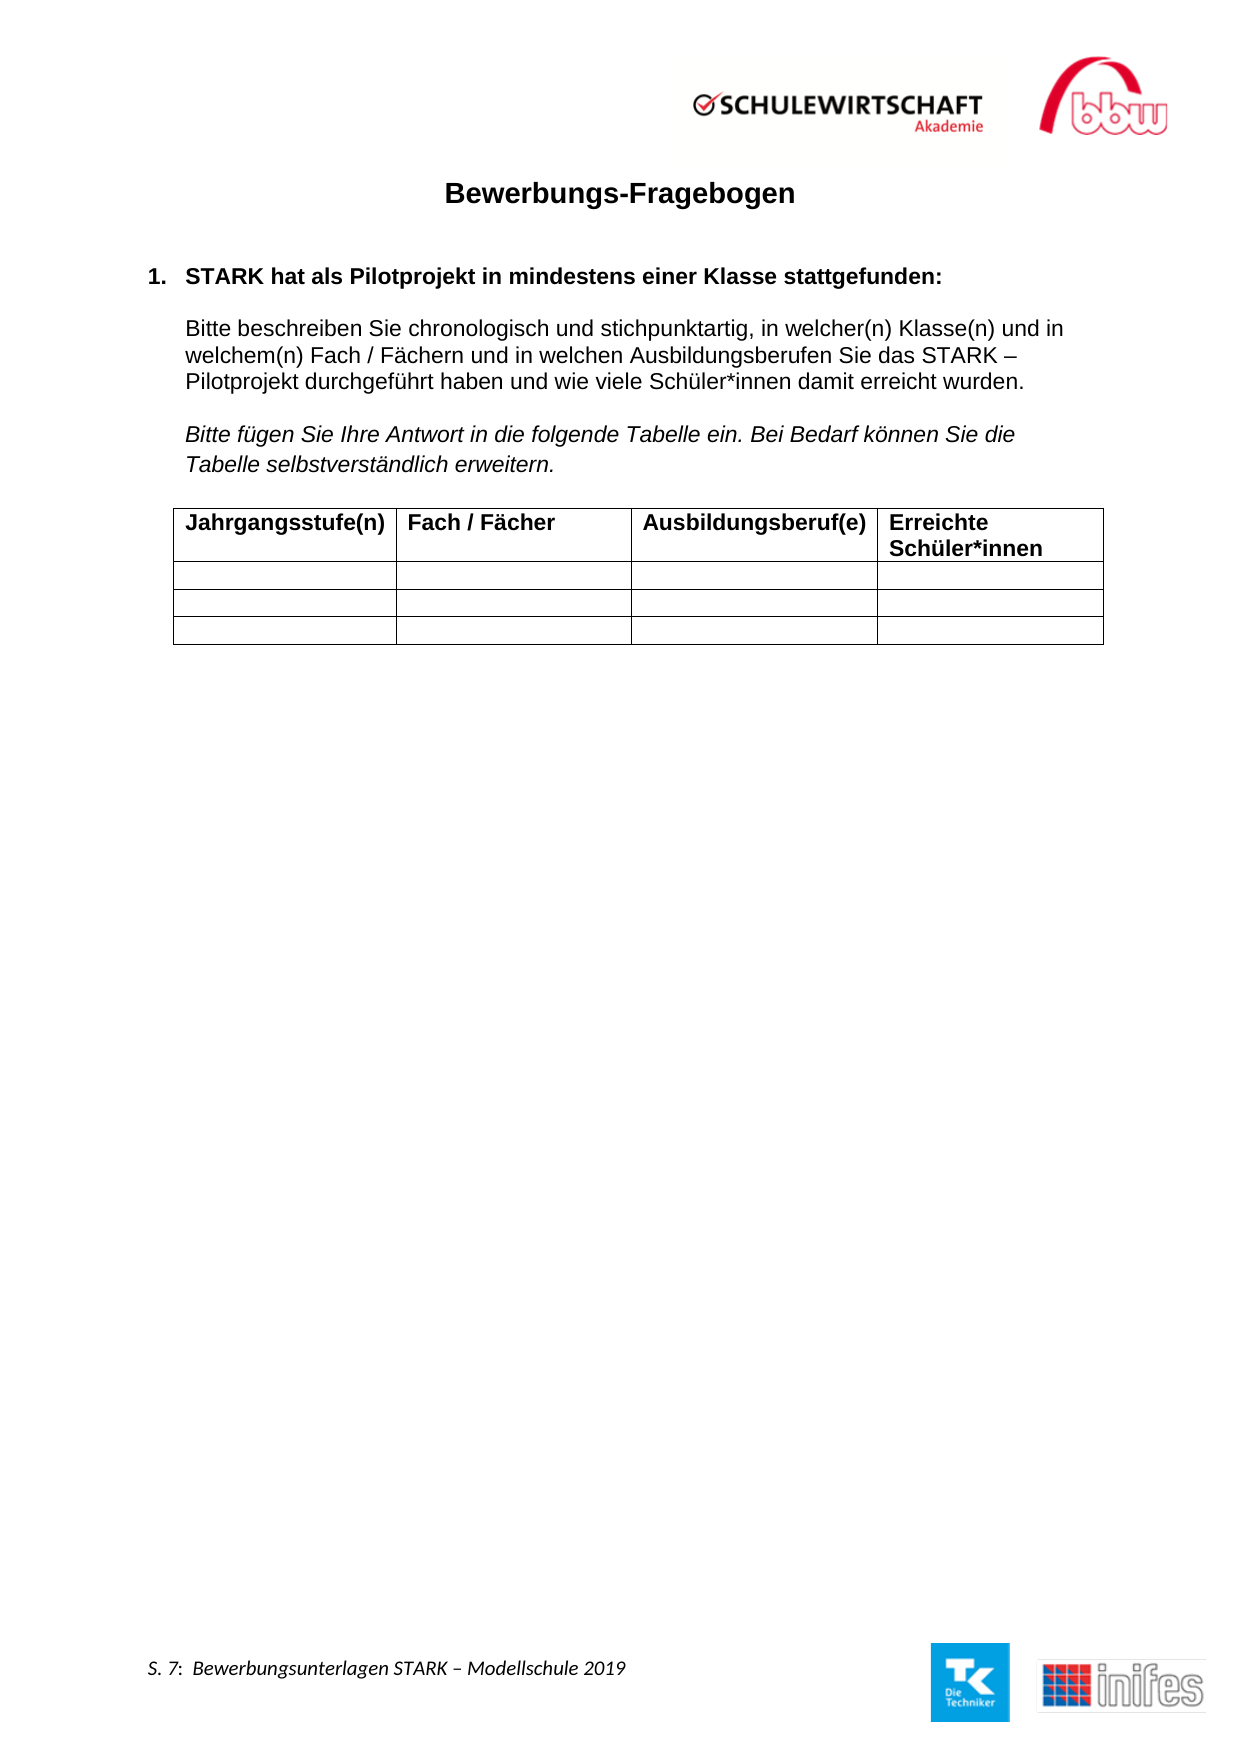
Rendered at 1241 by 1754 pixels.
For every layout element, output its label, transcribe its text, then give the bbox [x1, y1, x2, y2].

picture [986, 1701, 994, 1706]
picture [1009, 1643, 1207, 1722]
table_cell [397, 590, 631, 616]
table_cell [174, 562, 396, 589]
table_cell [397, 562, 631, 589]
picture [1039, 56, 1168, 135]
list STARK hat als Pilotprojekt in mindestens einer Klasse stattgefunden: [148, 263, 1093, 289]
table_header Fach / Fächer [397, 509, 631, 561]
text Bitte beschreiben Sie chronologisch und stichpunktartig, in welcher(n) Klasse(n) und in welchem(n) Fach / Fächern und in welchen Ausbildungsberufen Sie das STARK – Pilotprojekt durchgeführt haben und wie viele Schüler*innen damit erreicht wurden. [185, 315, 1093, 394]
text Bitte fügen Sie Ihre Antwort in die folgende Tabelle ein. Bei Bedarf können Sie die Tabelle selbstverständlich erweitern. [185, 421, 1093, 477]
table_header Erreichte Schüler*innen [878, 509, 1103, 561]
table_cell [878, 590, 1103, 616]
text Bewerbungs-Fragebogen [148, 176, 1093, 210]
picture [671, 56, 1004, 169]
picture [947, 1699, 984, 1706]
table_cell [632, 562, 877, 589]
table_header Jahrgangsstufe(n) [174, 509, 396, 561]
picture [946, 1659, 994, 1694]
table_cell [632, 590, 877, 616]
picture [946, 1688, 961, 1696]
table_cell [174, 590, 396, 616]
table_cell [397, 617, 631, 643]
table_header Ausbildungsberuf(e) [632, 509, 877, 561]
table_cell [878, 617, 1103, 643]
table_cell [632, 617, 877, 643]
table_cell [878, 562, 1103, 589]
table_cell [174, 617, 396, 643]
